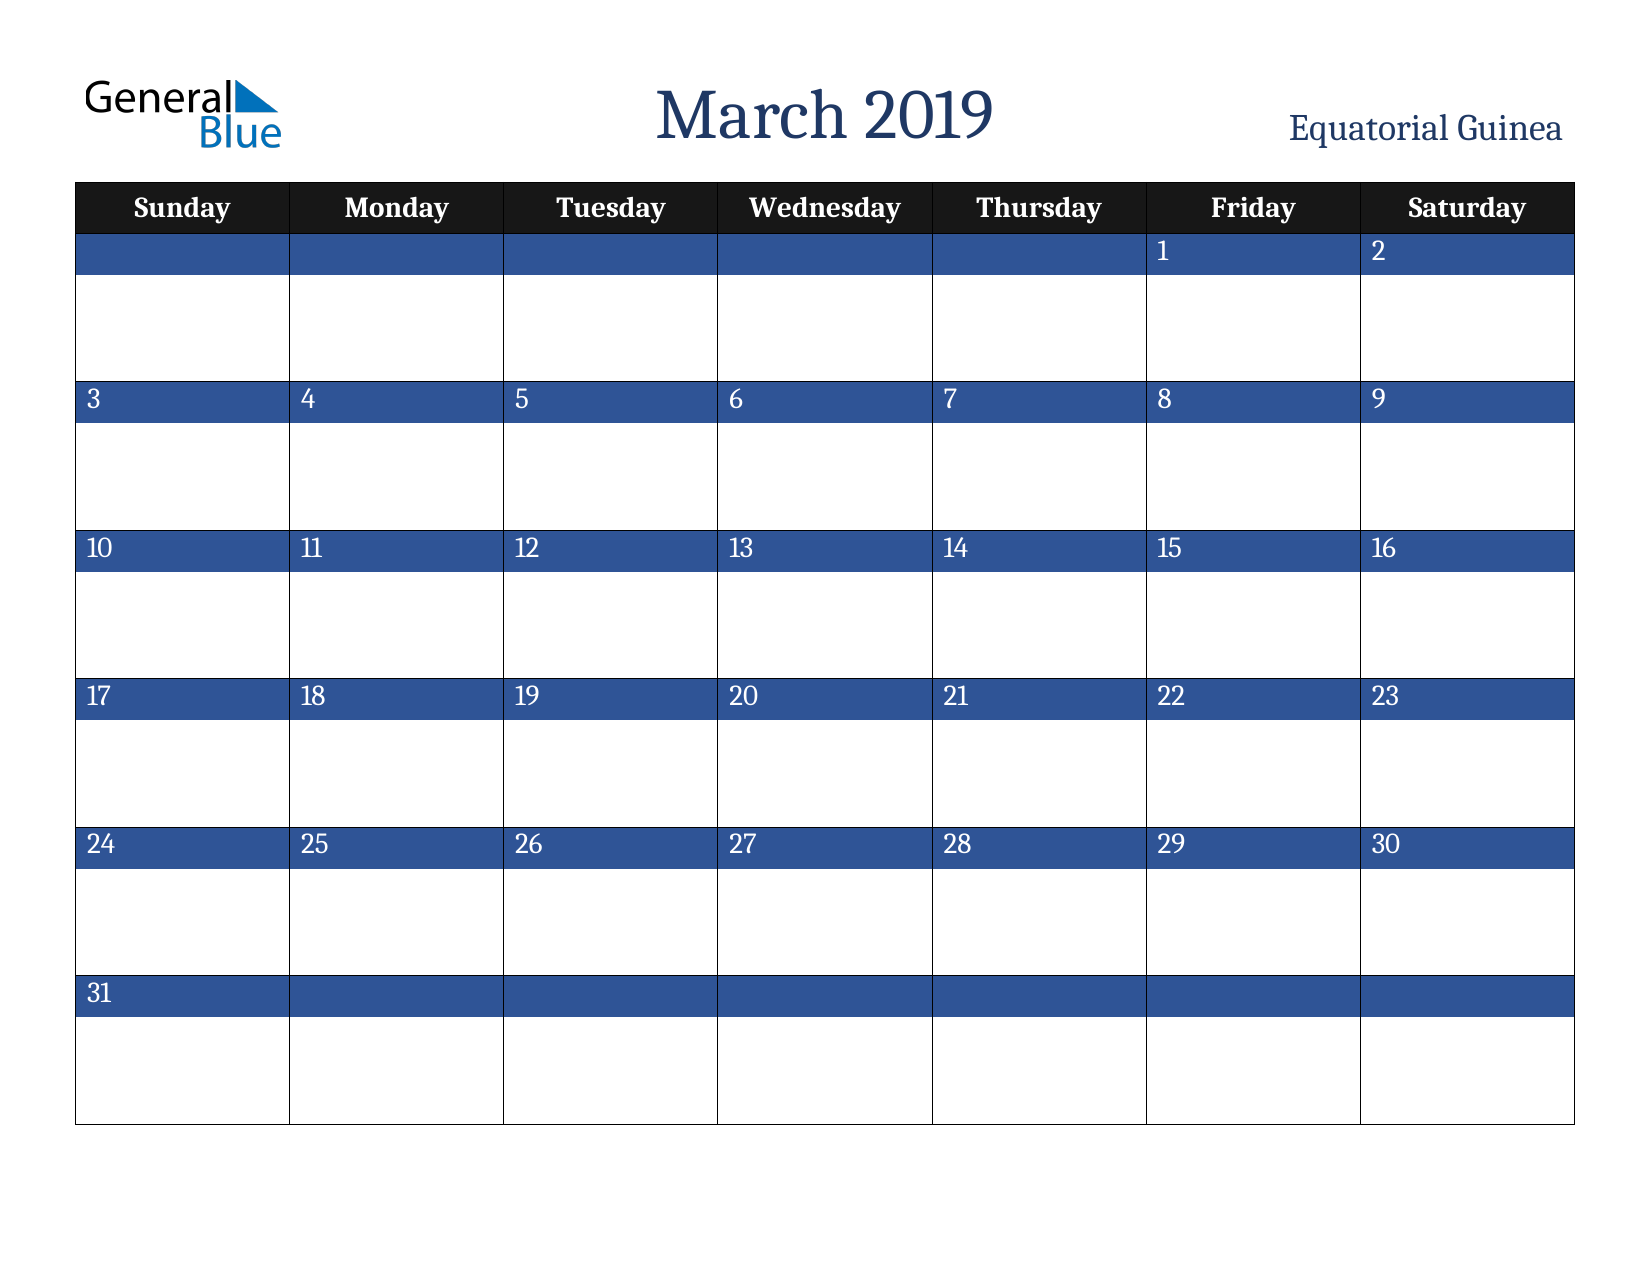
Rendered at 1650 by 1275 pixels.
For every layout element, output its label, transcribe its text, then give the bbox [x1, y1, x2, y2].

table_cell 6 [718, 382, 932, 423]
table_cell Saturday [1361, 183, 1574, 233]
table_cell [1147, 572, 1360, 678]
table_cell [504, 976, 717, 1017]
table_cell 20 [718, 679, 932, 720]
table_cell Monday [290, 183, 503, 233]
table_cell [290, 869, 503, 975]
table_cell [933, 572, 1146, 678]
table_cell Wednesday [718, 183, 932, 233]
table_cell 2 [1361, 234, 1574, 275]
table_cell [76, 423, 289, 530]
table_cell Friday [1147, 183, 1360, 233]
table_cell 25 [290, 828, 503, 869]
table_header [76, 75, 503, 182]
table_cell 10 [76, 531, 289, 572]
table_cell [1361, 275, 1574, 381]
table_header Equatorial Guinea [1146, 75, 1574, 182]
table_cell 21 [933, 679, 1146, 720]
table_cell Tuesday [504, 183, 717, 233]
table_cell [290, 423, 503, 530]
table_cell 4 [290, 382, 503, 423]
table_cell [933, 234, 1146, 275]
table_cell [718, 423, 932, 530]
table_cell [718, 572, 932, 678]
table_cell 22 [1147, 679, 1360, 720]
table_cell [504, 1017, 717, 1123]
table_cell [1361, 572, 1574, 678]
table_cell 16 [1361, 531, 1574, 572]
table_cell [504, 869, 717, 975]
table_cell 13 [718, 531, 932, 572]
table_cell 26 [504, 828, 717, 869]
picture [86, 80, 281, 148]
table_cell [1361, 976, 1574, 1017]
table_cell 5 [504, 382, 717, 423]
table_cell 17 [76, 679, 289, 720]
table_cell [504, 720, 717, 827]
table_cell 31 [76, 976, 289, 1017]
table_cell [718, 976, 932, 1017]
table_cell [1361, 869, 1574, 975]
table_cell [1147, 720, 1360, 827]
table_cell 19 [504, 679, 717, 720]
table_cell [718, 275, 932, 381]
table_cell [76, 1017, 289, 1123]
table_cell [290, 275, 503, 381]
table_cell 27 [718, 828, 932, 869]
table_cell [1147, 869, 1360, 975]
table_cell [1147, 976, 1360, 1017]
table_cell [1361, 423, 1574, 530]
table_cell [718, 869, 932, 975]
table_cell [504, 275, 717, 381]
table_cell [1147, 423, 1360, 530]
table_cell [718, 234, 932, 275]
table_cell [1361, 1017, 1574, 1123]
table_cell [76, 275, 289, 381]
table_cell [504, 234, 717, 275]
table_cell 12 [504, 531, 717, 572]
table_cell [933, 869, 1146, 975]
table_cell 18 [290, 679, 503, 720]
table_cell 11 [290, 531, 503, 572]
table_cell [504, 423, 717, 530]
table_cell [718, 1017, 932, 1123]
table_cell 3 [76, 382, 289, 423]
table_cell 15 [1147, 531, 1360, 572]
table_cell [76, 720, 289, 827]
table_cell 29 [1147, 828, 1360, 869]
table_cell [76, 572, 289, 678]
table_cell 1 [1147, 234, 1360, 275]
table_cell 30 [1361, 828, 1574, 869]
table_cell [290, 572, 503, 678]
table_cell [76, 869, 289, 975]
table_cell [290, 720, 503, 827]
table_cell 23 [1361, 679, 1574, 720]
table_cell [290, 976, 503, 1017]
table_cell Sunday [76, 183, 289, 233]
table_cell 9 [1361, 382, 1574, 423]
table_cell [718, 720, 932, 827]
table_header March 2019 [504, 75, 1146, 182]
table_cell [290, 1017, 503, 1123]
table_cell [933, 720, 1146, 827]
table_cell Thursday [933, 183, 1146, 233]
table_cell [1147, 275, 1360, 381]
table_cell [933, 976, 1146, 1017]
table_cell [933, 423, 1146, 530]
table_cell 14 [933, 531, 1146, 572]
table_cell [1147, 1017, 1360, 1123]
table_cell 24 [76, 828, 289, 869]
table_cell [933, 275, 1146, 381]
table_cell [504, 572, 717, 678]
table_cell [1361, 720, 1574, 827]
table_cell [76, 234, 289, 275]
table_cell 28 [933, 828, 1146, 869]
table_cell [933, 1017, 1146, 1123]
table_cell 8 [1147, 382, 1360, 423]
table_cell 7 [933, 382, 1146, 423]
table_cell [290, 234, 503, 275]
